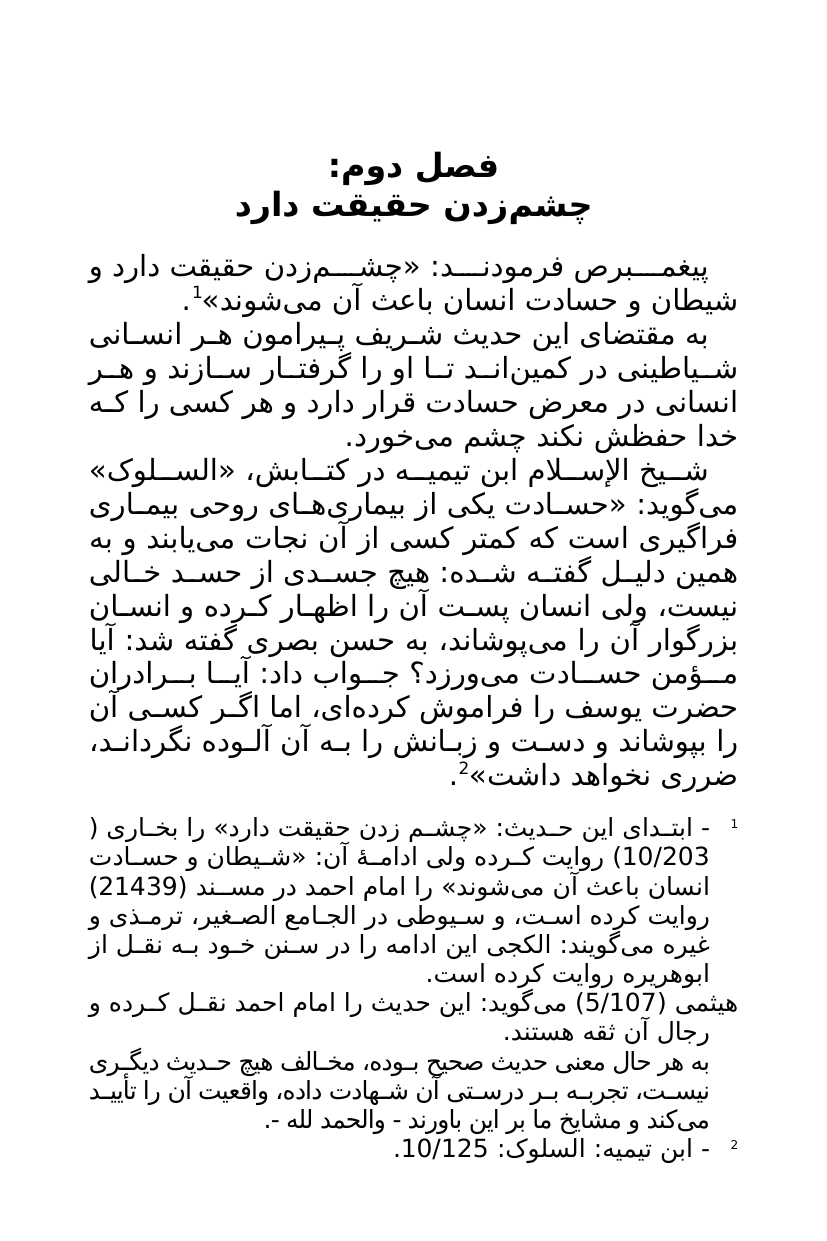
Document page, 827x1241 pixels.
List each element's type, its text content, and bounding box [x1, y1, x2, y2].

text فصل دوم: چشم‌زدن حقيقت دارد [89, 147, 738, 224]
text پیغمبرص فرمودند: «چشم‌زدن حقیقت ‌دارد و شیطان و حسادت انسان باعث آن می‌شوند». [89, 249, 738, 317]
text به مقتضای این حدیث شریف پیرامون هر انسانی شیاطینی در کمین‌اند تا او را گرفتار سازند و هر انسانی در معرض حسادت قرار دارد و هر کسی را که خدا حفظش نکند چشم می‌خورد. [89, 317, 738, 453]
text شیخ ‌الإسلام ابن تیمیه در کتابش، «السلوک» می‌گوید: «حسادت یکی از بیماری‌های روحی بیماری فراگیری است که کمتر کسی از آن نجات می‌یابند و به همین دلیل گفته شده: هیچ جسدی از حسد خالی نیست، ولی انسان پست آن را اظهار کرده و انسان بزرگوار آن را می‌پوشاند، به حسن بصری گفته شد: آیا مؤمن حسادت می‌ورزد؟ جواب داد: آیا برادران حضرت یوسف را فراموش کرده‌ای، اما اگر کسی آن را بپوشاند و دست و زبانش را به آن آلوده نگرداند، ضرری نخواهد داشت». [89, 453, 738, 793]
